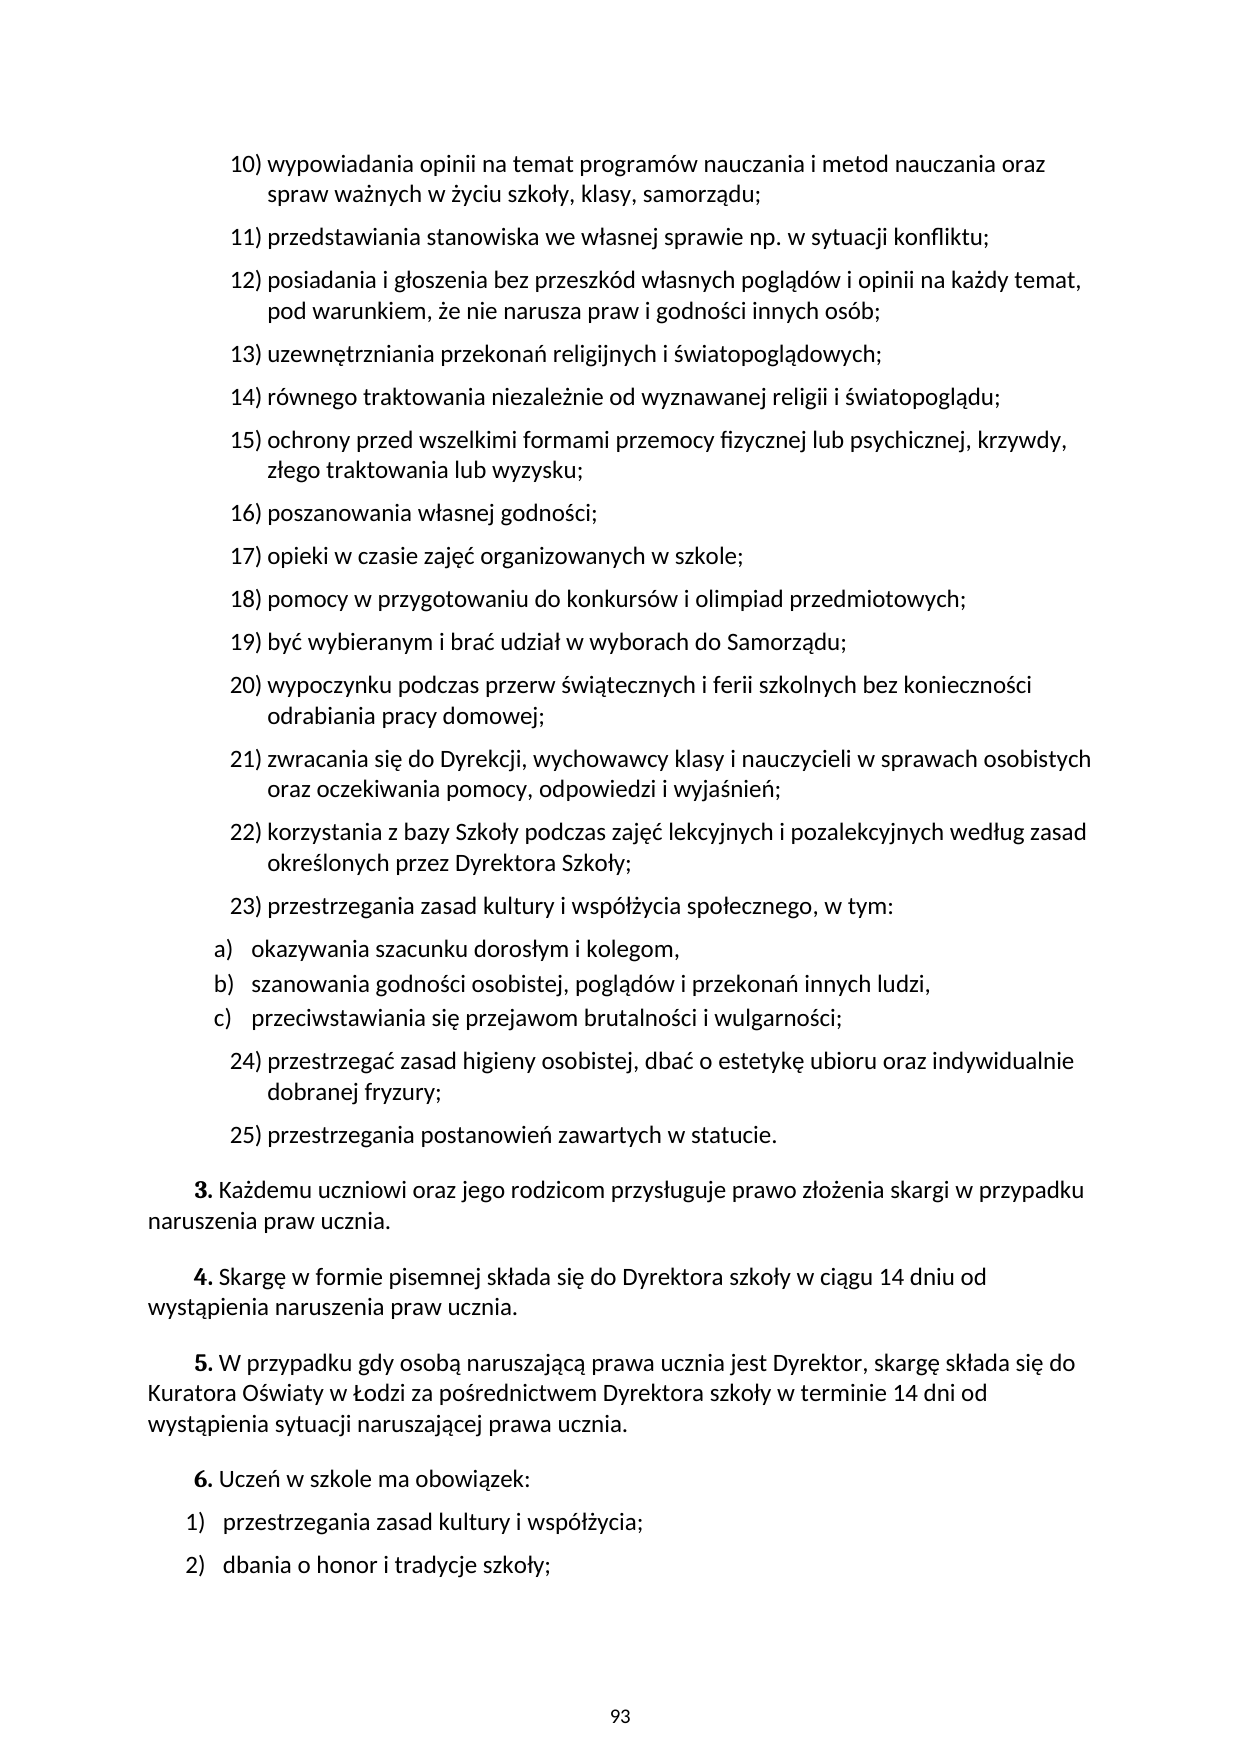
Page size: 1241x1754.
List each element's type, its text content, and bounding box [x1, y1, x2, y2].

list przestrzegania zasad kultury i współżycia; [185, 1506, 1092, 1537]
list wypoczynku podczas przerw świątecznych i ferii szkolnych bez konieczności odrabiania pracy domowej; [229, 669, 1092, 731]
list Każdemu uczniowi oraz jego rodzicom przysługuje prawo złożenia skargi w przypadku naruszenia praw ucznia. [148, 1174, 1092, 1236]
list ochrony przed wszelkimi formami przemocy fizycznej lub psychicznej, krzywdy, złego traktowania lub wyzysku; [229, 424, 1092, 485]
list okazywania szacunku dorosłym i kolegom, [214, 933, 1092, 964]
list równego traktowania niezależnie od wyznawanej religii i światopoglądu; [229, 381, 1092, 411]
list zwracania się do Dyrekcji, wychowawcy klasy i nauczycieli w sprawach osobistych oraz oczekiwania pomocy, odpowiedzi i wyjaśnień; [229, 743, 1092, 804]
list W przypadku gdy osobą naruszającą prawa ucznia jest Dyrektor, skargę składa się do Kuratora Oświaty w Łodzi za pośrednictwem Dyrektora szkoły w terminie 14 dni od wystąpienia sytuacji naruszającej prawa ucznia. [148, 1347, 1092, 1438]
list być wybieranym i brać udział w wyborach do Samorządu; [229, 626, 1092, 657]
list posiadania i głoszenia bez przeszkód własnych poglądów i opinii na każdy temat, pod warunkiem, że nie narusza praw i godności innych osób; [229, 264, 1092, 325]
list szanowania godności osobistej, poglądów i przekonań innych ludzi, [214, 968, 1092, 998]
list wypowiadania opinii na temat programów nauczania i metod nauczania oraz spraw ważnych w życiu szkoły, klasy, samorządu; [229, 148, 1092, 209]
list przeciwstawiania się przejawom brutalności i wulgarności; [214, 1002, 1092, 1033]
list przestrzegania zasad kultury i współżycia społecznego, w tym: [229, 890, 1092, 921]
list dbania o honor i tradycje szkoły; [185, 1549, 1092, 1580]
list przestrzegać zasad higieny osobistej, dbać o estetykę ubioru oraz indywidualnie dobranej fryzury; [229, 1046, 1092, 1107]
list przestrzegania postanowień zawartych w statucie. [229, 1119, 1092, 1149]
list poszanowania własnej godności; [229, 497, 1092, 528]
list korzystania z bazy Szkoły podczas zajęć lekcyjnych i pozalekcyjnych według zasad określonych przez Dyrektora Szkoły; [229, 817, 1092, 878]
list Skargę w formie pisemnej składa się do Dyrektora szkoły w ciągu 14 dniu od wystąpienia naruszenia praw ucznia. [148, 1261, 1092, 1322]
list Uczeń w szkole ma obowiązek: [148, 1463, 1092, 1494]
list uzewnętrzniania przekonań religijnych i światopoglądowych; [229, 338, 1092, 368]
list przedstawiania stanowiska we własnej sprawie np. w sytuacji konfliktu; [229, 221, 1092, 252]
list pomocy w przygotowaniu do konkursów i olimpiad przedmiotowych; [229, 583, 1092, 614]
list opieki w czasie zajęć organizowanych w szkole; [229, 540, 1092, 571]
